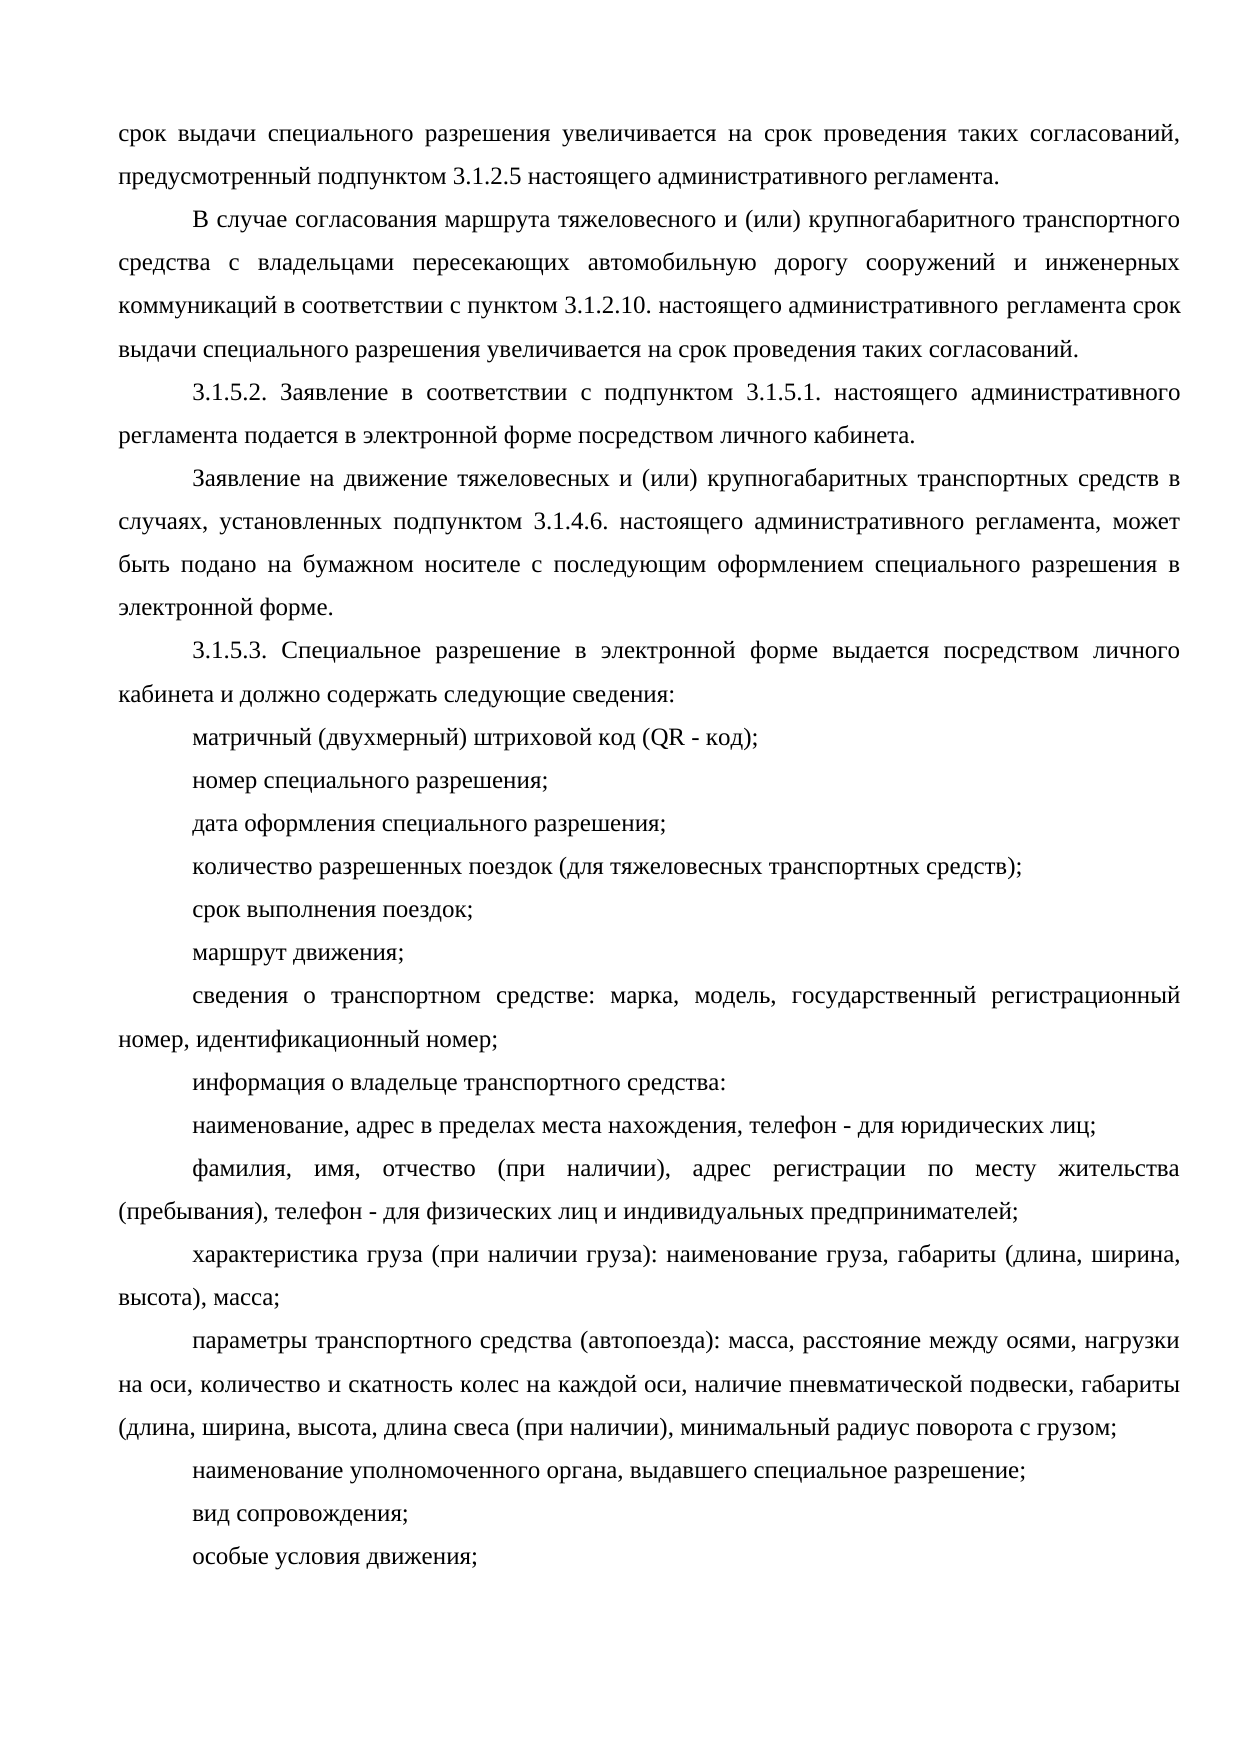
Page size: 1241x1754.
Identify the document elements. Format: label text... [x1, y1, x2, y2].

text дата оформления специального разрешения; [118, 808, 1181, 837]
text срок выполнения поездок; [118, 894, 1181, 923]
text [118, 118, 1181, 190]
text наименование уполномоченного органа, выдавшего специальное разрешение; [118, 1455, 1181, 1484]
text характеристика груза (при наличии груза): наименование груза, габариты (длина, ширина, высота), масса; [118, 1239, 1181, 1311]
text параметры транспортного средства (автопоезда): масса, расстояние между осями, нагрузки на оси, количество и скатность колес на каждой оси, наличие пневматической подвески, габариты (длина, ширина, высота, длина свеса (при наличии), минимальный радиус поворота с грузом; [118, 1326, 1181, 1441]
text наименование, адрес в пределах места нахождения, телефон - для юридических лиц; [118, 1110, 1181, 1139]
text особые условия движения; [118, 1541, 1181, 1570]
text 3.1.5.3. Специальное разрешение в электронной форме выдается посредством личного кабинета и должно содержать следующие сведения: [118, 636, 1181, 707]
text Заявление на движение тяжеловесных и (или) крупногабаритных транспортных средств в случаях, установленных подпунктом 3.1.4.6. настоящего административного регламента, может быть подано на бумажном носителе с последующим оформлением специального разрешения в электронной форме. [118, 463, 1181, 621]
text маршрут движения; [118, 937, 1181, 966]
text матричный (двухмерный) штриховой код (QR - код); [118, 722, 1181, 751]
text количество разрешенных поездок (для тяжеловесных транспортных средств); [118, 851, 1181, 880]
text вид сопровождения; [118, 1498, 1181, 1527]
text фамилия, имя, отчество (при наличии), адрес регистрации по месту жительства (пребывания), телефон - для физических лиц и индивидуальных предпринимателей; [118, 1153, 1181, 1225]
text информация о владельце транспортного средства: [118, 1067, 1181, 1096]
text В случае согласования маршрута тяжеловесного и (или) крупногабаритного транспортного средства с владельцами пересекающих автомобильную дорогу сооружений и инженерных коммуникаций в соответствии с пунктом 3.1.2.10. настоящего административного регламента срок выдачи специального разрешения увеличивается на срок проведения таких согласований. [118, 204, 1181, 362]
text 3.1.5.2. Заявление в соответствии с подпунктом 3.1.5.1. настоящего административного регламента подается в электронной форме посредством личного кабинета. [118, 377, 1181, 449]
text номер специального разрешения; [118, 765, 1181, 794]
text сведения о транспортном средстве: марка, модель, государственный регистрационный номер, идентификационный номер; [118, 981, 1181, 1052]
